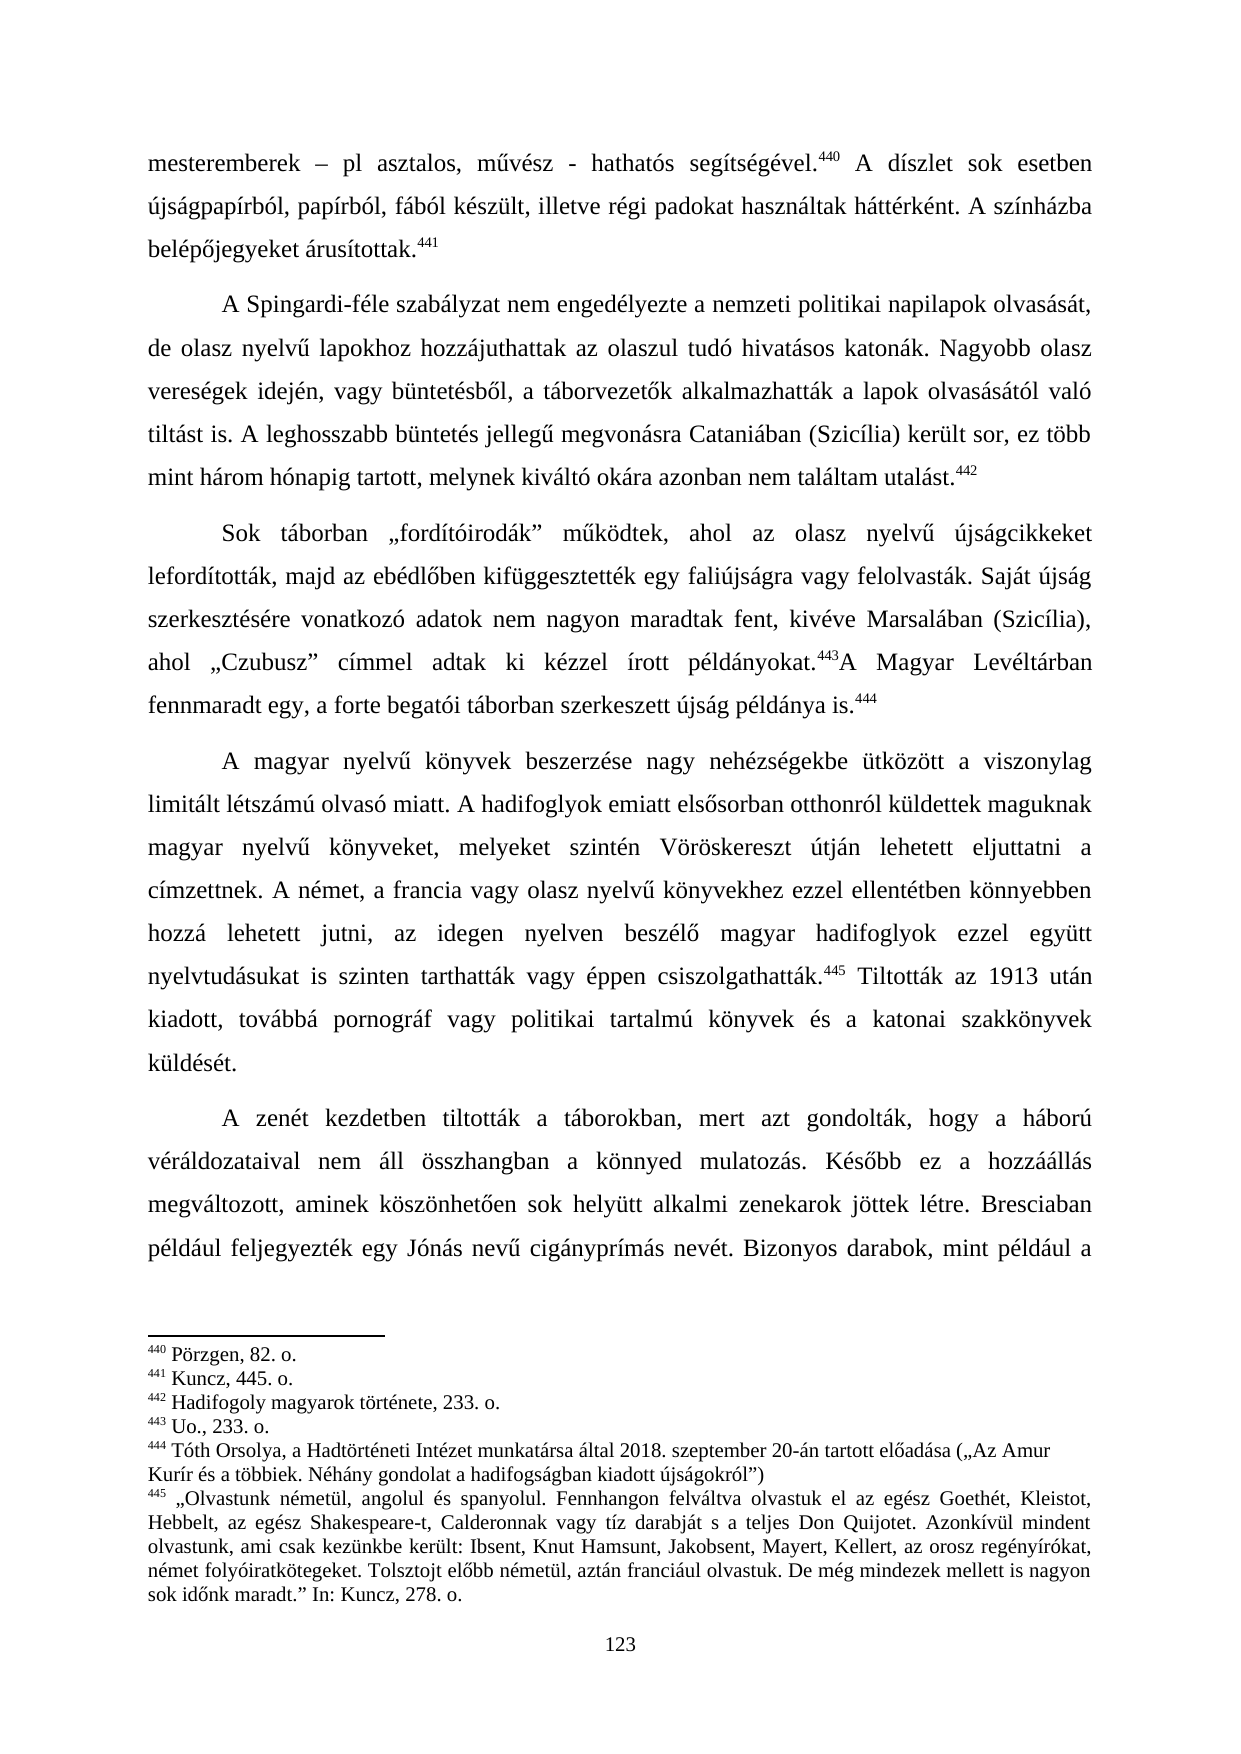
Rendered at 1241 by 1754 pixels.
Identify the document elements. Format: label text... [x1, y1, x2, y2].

text Sok táborban „fordítóirodák” működtek, ahol az olasz nyelvű újságcikkeket lefordították, majd az ebédlőben kifüggesztették egy faliújságra vagy felolvasták. Saját újság szerkesztésére vonatkozó adatok nem nagyon maradtak fent, kivéve Marsalában (Szicília), ahol „Czubusz” címmel adtak ki kézzel írott példányokat.A Magyar Levéltárban fennmaradt egy, a forte begatói táborban szerkeszett újság példánya is. [148, 518, 1093, 719]
text A magyar nyelvű könyvek beszerzése nagy nehézségekbe ütközött a viszonylag limitált létszámú olvasó miatt. A hadifoglyok emiatt elsősorban otthonról küldettek maguknak magyar nyelvű könyveket, melyeket szintén Vöröskereszt útján lehetett eljuttatni a címzettnek. A német, a francia vagy olasz nyelvű könyvekhez ezzel ellentétben könnyebben hozzá lehetett jutni, az idegen nyelven beszélő magyar hadifoglyok ezzel együtt nyelvtudásukat is szinten tarthatták vagy éppen csiszolgathatták. Tiltották az 1913 után kiadott, továbbá pornográf vagy politikai tartalmú könyvek és a katonai szakkönyvek küldését. [148, 746, 1093, 1076]
text A Spingardi-féle szabályzat nem engedélyezte a nemzeti politikai napilapok olvasását, de olasz nyelvű lapokhoz hozzájuthattak az olaszul tudó hivatásos katonák. Nagyobb olasz vereségek idején, vagy büntetésből, a táborvezetők alkalmazhatták a lapok olvasásától való tiltást is. A leghosszabb büntetés jellegű megvonásra Cataniában (Szicília) került sor, ez több mint három hónapig tartott, melynek kiváltó okára azonban nem találtam utalást. [148, 289, 1093, 491]
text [148, 1103, 1093, 1261]
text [148, 148, 1093, 263]
